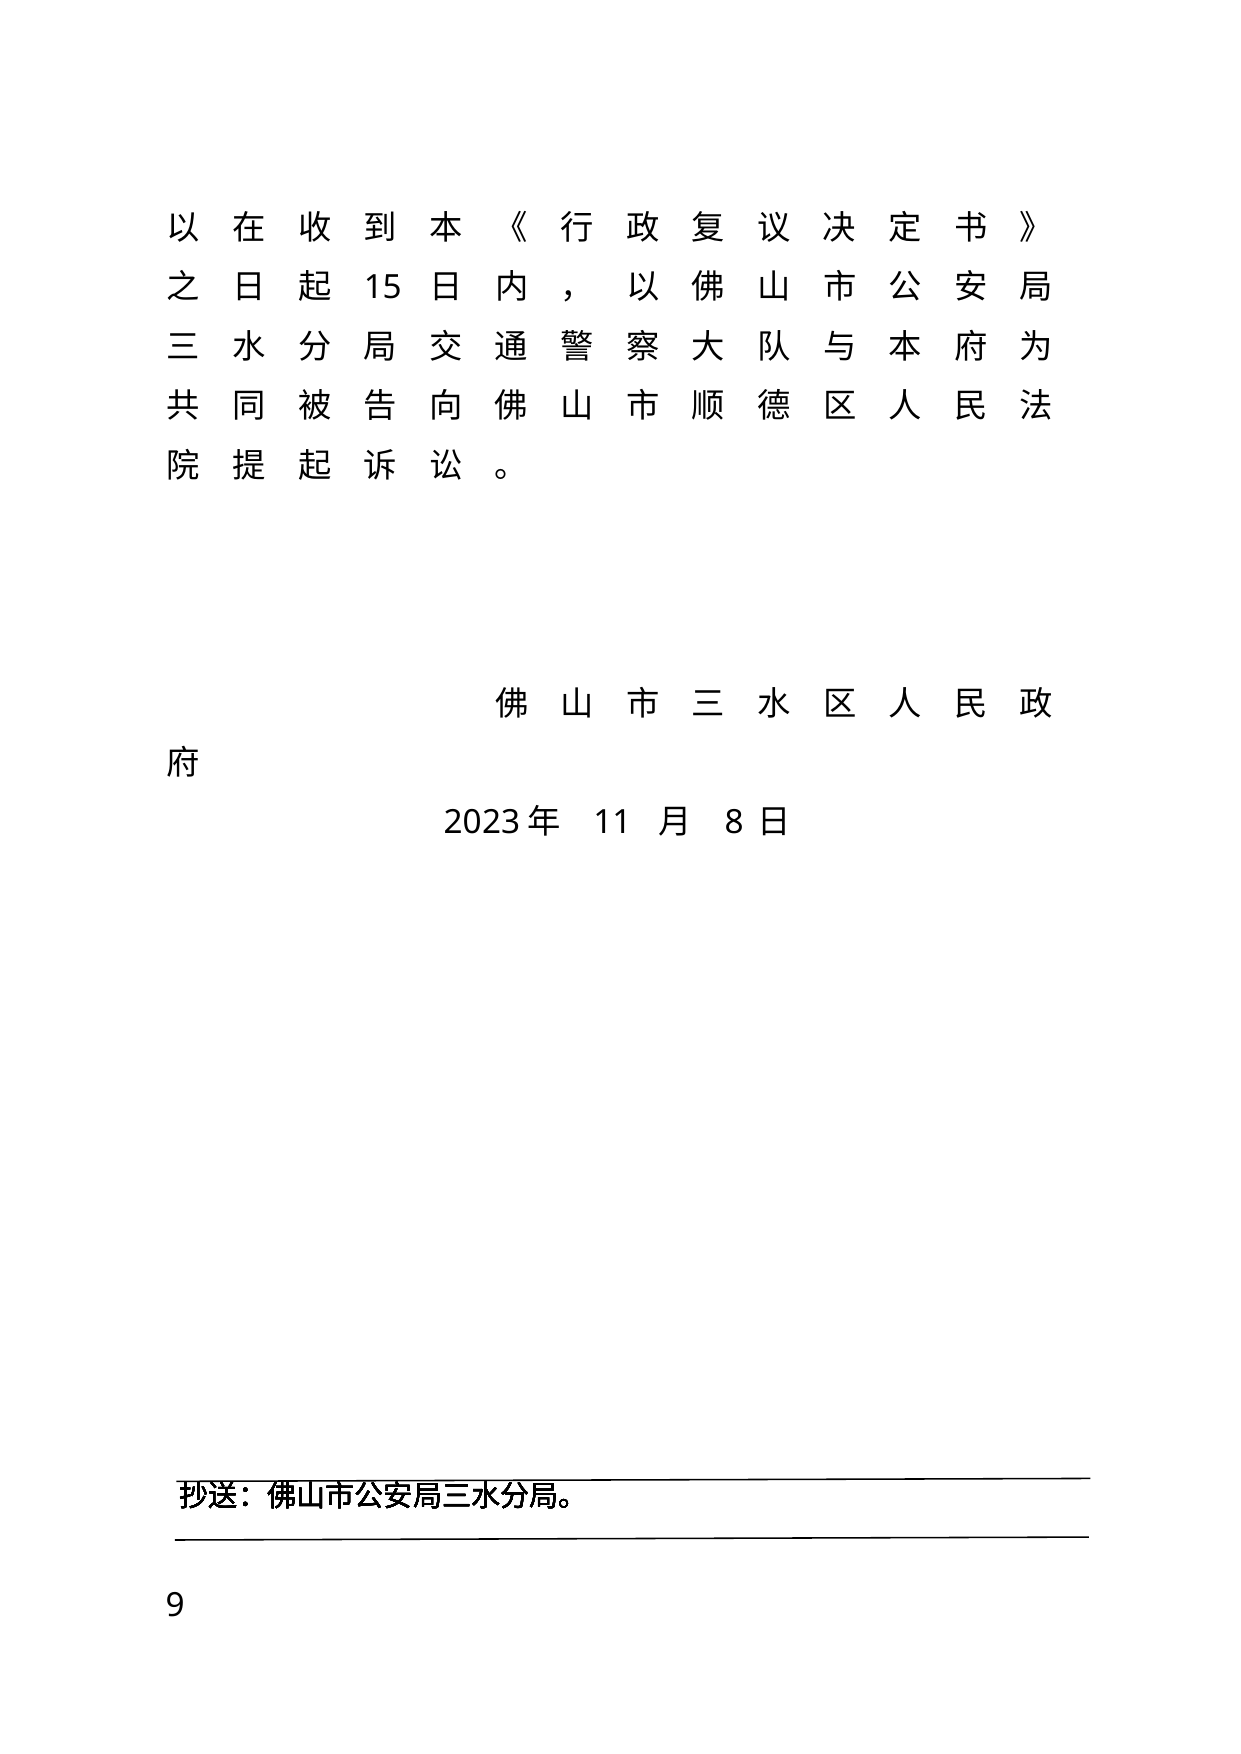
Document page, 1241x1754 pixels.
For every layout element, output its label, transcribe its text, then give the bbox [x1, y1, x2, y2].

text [167, 195, 1085, 492]
text 佛山市三水区人民政府 [167, 671, 1085, 790]
text 2023年11月8日 [167, 790, 1085, 849]
